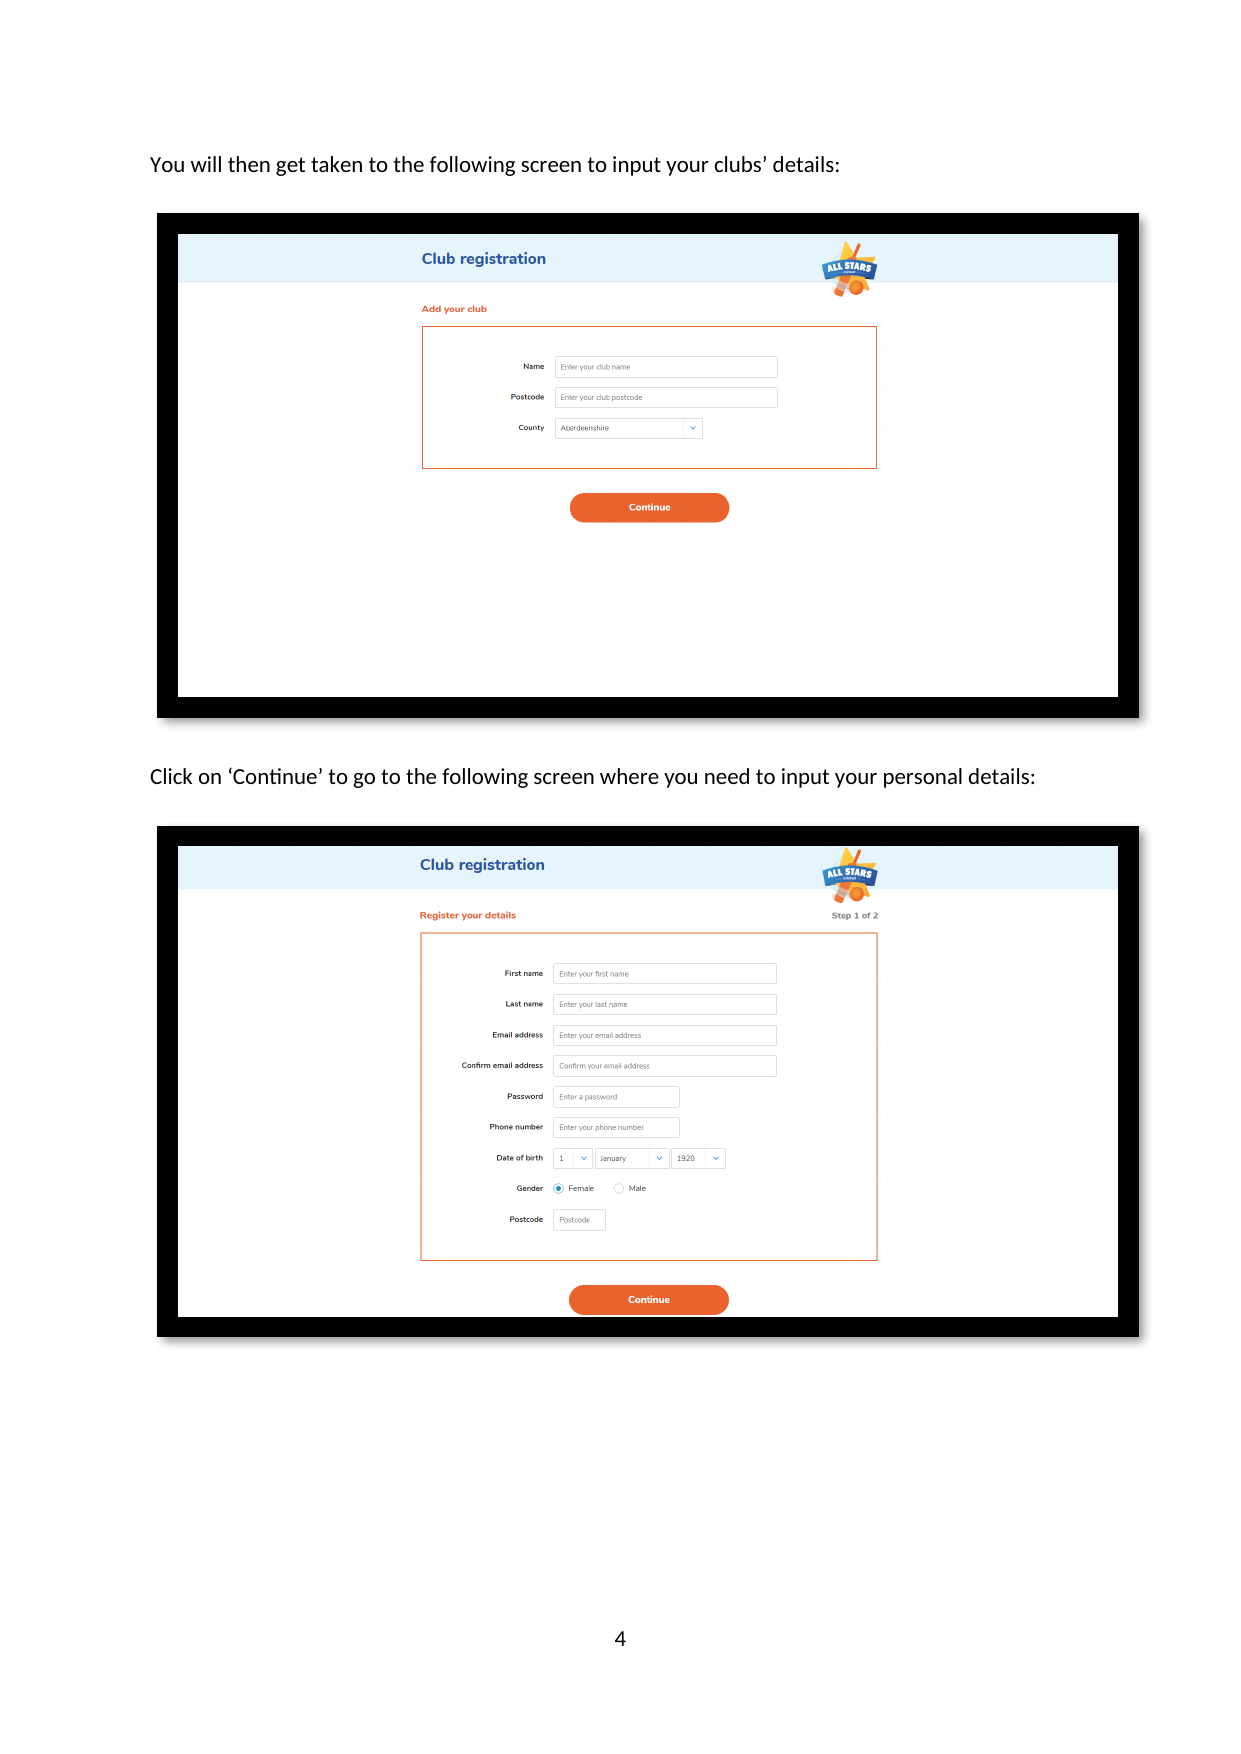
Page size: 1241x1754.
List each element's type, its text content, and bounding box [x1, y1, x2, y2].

text You will then get taken to the following screen to input your clubs’ details: [150, 150, 1090, 178]
picture [178, 234, 1118, 697]
picture [178, 846, 1118, 1317]
text Click on ‘Continue’ to go to the following screen where you need to input your personal details: [150, 762, 1090, 790]
